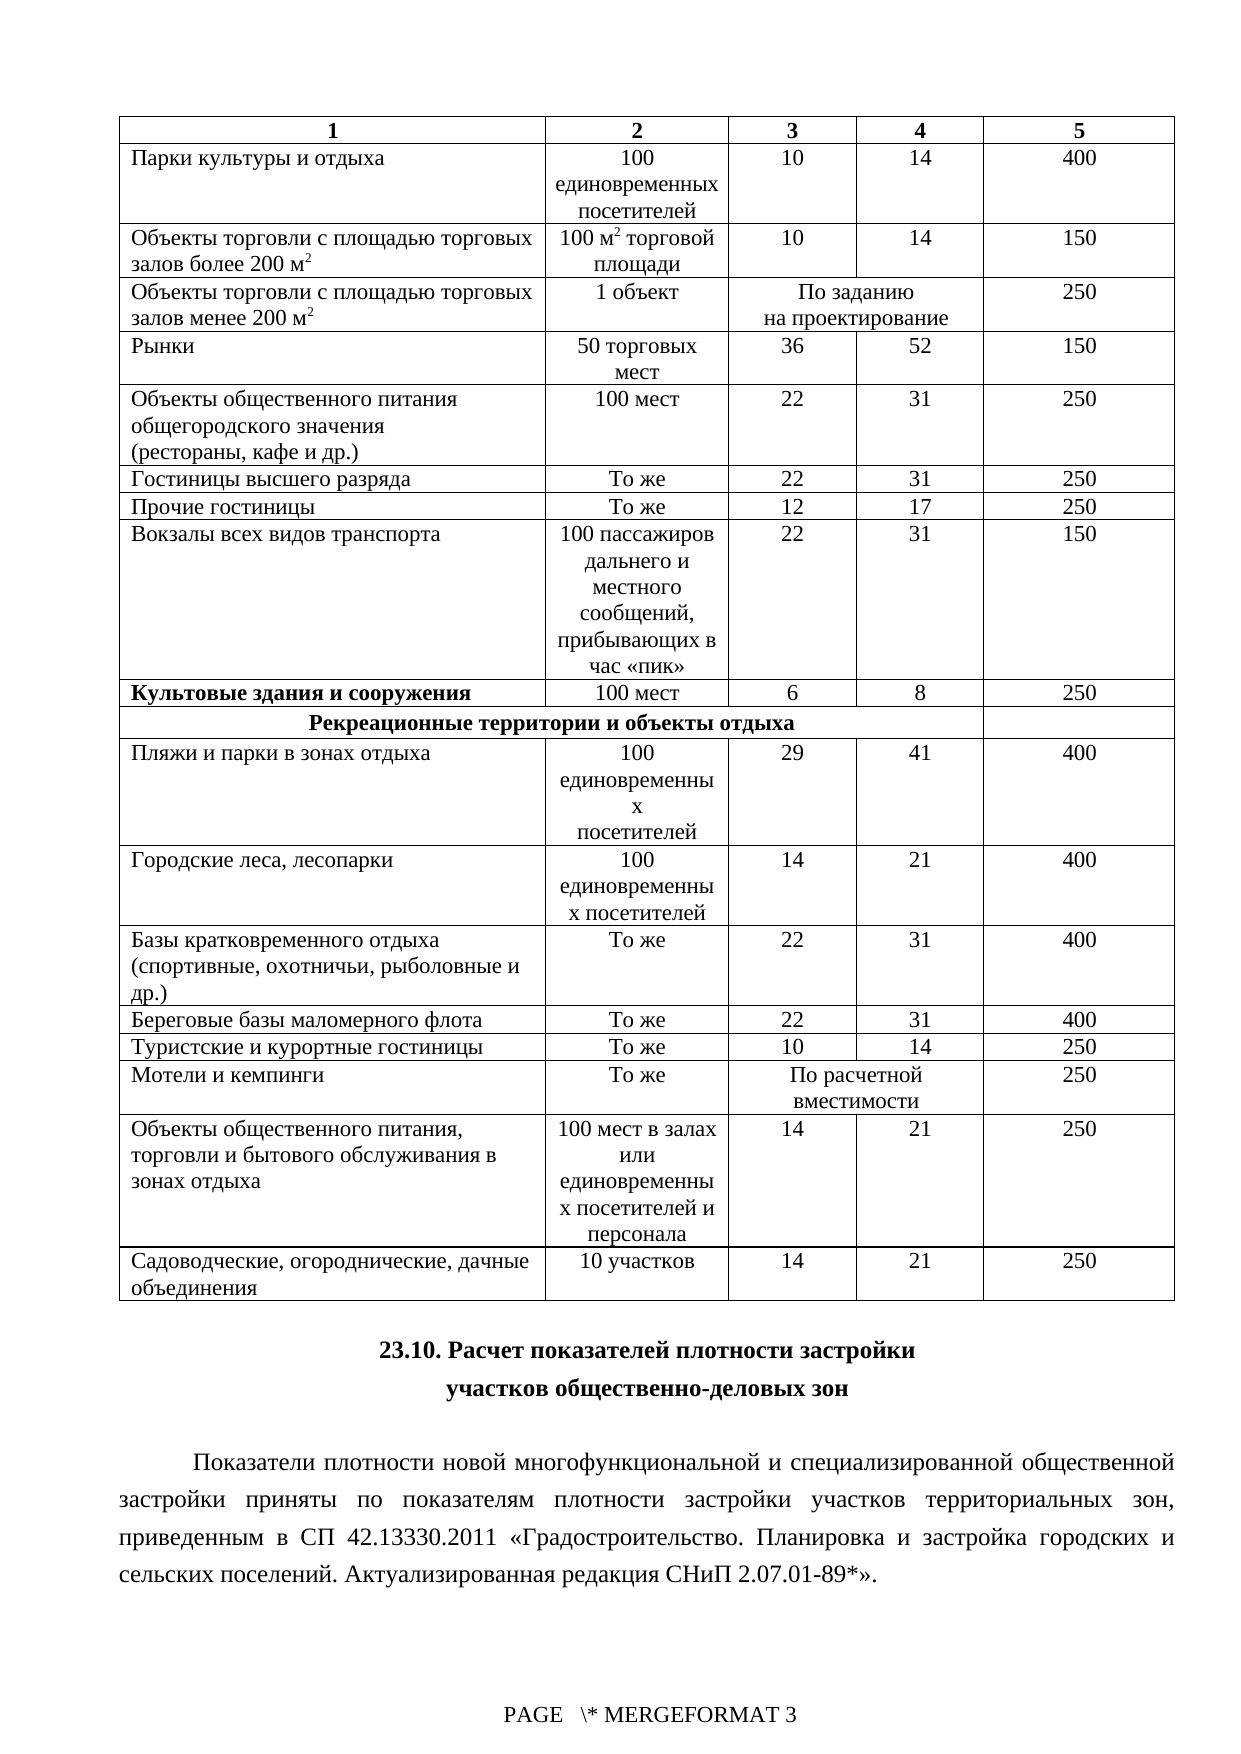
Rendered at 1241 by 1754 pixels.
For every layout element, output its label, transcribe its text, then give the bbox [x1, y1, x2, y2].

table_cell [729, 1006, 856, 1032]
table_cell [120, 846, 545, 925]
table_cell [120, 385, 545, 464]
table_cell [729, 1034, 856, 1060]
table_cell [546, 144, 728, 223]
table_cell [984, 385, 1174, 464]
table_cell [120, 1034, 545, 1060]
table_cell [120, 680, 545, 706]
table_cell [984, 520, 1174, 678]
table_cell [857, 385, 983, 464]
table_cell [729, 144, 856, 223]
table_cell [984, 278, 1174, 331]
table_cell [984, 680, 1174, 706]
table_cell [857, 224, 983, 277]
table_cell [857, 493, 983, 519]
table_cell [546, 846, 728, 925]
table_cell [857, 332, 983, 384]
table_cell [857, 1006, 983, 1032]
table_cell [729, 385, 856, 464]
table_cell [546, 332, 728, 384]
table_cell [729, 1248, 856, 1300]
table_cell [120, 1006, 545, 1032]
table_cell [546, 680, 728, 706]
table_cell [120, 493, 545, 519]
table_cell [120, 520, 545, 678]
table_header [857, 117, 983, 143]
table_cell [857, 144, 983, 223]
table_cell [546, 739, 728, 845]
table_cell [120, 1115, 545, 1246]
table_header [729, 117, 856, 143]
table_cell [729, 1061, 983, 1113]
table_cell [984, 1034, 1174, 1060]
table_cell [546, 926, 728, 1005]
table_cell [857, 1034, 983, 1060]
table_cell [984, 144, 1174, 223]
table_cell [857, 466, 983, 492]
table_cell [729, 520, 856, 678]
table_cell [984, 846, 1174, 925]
text 23.10. Расчет показателей плотности застройки [119, 1335, 1176, 1364]
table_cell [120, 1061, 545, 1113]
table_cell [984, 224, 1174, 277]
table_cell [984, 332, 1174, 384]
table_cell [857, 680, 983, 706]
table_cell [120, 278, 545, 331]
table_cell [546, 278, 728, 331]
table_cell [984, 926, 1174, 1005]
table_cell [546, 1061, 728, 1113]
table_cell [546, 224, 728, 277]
text участков общественно-деловых зон [119, 1373, 1176, 1401]
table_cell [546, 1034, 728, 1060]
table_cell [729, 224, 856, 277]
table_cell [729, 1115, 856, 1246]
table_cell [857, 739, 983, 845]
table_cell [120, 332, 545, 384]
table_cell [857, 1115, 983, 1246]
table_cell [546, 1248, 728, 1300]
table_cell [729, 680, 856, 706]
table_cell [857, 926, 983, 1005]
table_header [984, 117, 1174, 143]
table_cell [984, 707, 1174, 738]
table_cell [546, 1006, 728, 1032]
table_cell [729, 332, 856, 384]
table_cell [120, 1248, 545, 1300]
text Показатели плотности новой многофункциональной и специализированной общественной застройки приняты по показателям плотности застройки участков территориальных зон, приведенным в СП 42.13330.2011 «Градостроительство. Планировка и застройка городских и сельских поселений. Актуализированная редакция СНиП 2.07.01-89*». [119, 1447, 1176, 1588]
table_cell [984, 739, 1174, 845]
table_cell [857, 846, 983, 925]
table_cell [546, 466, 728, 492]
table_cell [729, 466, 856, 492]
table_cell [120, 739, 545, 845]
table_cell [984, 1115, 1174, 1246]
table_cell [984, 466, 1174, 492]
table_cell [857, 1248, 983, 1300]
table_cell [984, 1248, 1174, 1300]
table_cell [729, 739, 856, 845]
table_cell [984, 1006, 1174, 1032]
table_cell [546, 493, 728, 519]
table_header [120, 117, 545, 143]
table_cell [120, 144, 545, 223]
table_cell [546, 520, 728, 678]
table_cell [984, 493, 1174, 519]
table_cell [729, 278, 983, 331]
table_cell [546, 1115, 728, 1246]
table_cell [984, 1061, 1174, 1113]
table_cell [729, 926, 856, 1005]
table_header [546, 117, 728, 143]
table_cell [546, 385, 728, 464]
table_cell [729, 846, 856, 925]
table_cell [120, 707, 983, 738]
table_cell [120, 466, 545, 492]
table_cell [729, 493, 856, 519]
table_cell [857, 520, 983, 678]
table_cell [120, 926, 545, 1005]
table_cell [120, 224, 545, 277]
